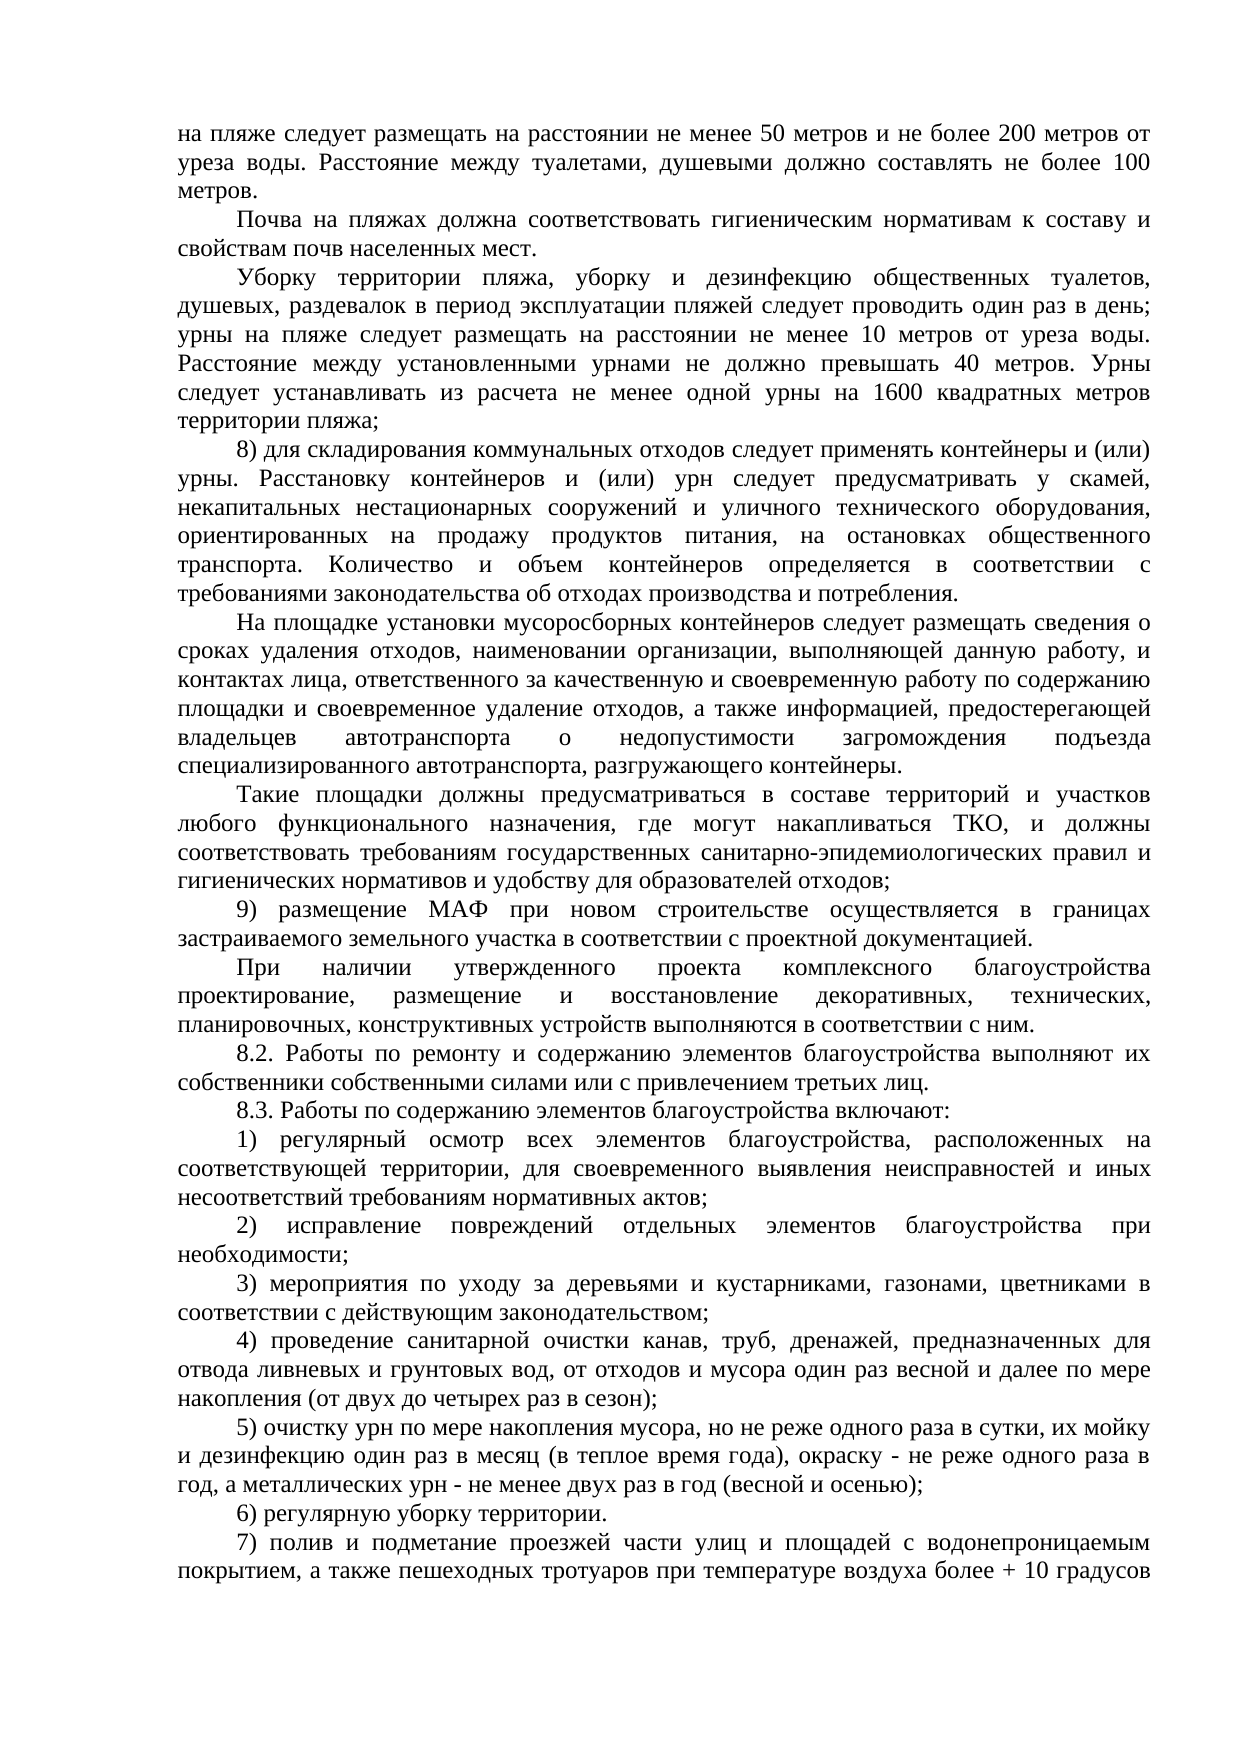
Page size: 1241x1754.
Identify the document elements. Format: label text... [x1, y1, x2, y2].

text На площадке установки мусоросборных контейнеров следует размещать сведения о сроках удаления отходов, наименовании организации, выполняющей данную работу, и контактах лица, ответственного за качественную и своевременную работу по содержанию площадки и своевременное удаление отходов, а также информацией, предостерегающей владельцев автотранспорта о недопустимости загромождения подъезда специализированного автотранспорта, разгружающего контейнеры. [177, 607, 1152, 779]
text Такие площадки должны предусматриваться в составе территорий и участков любого функционального назначения, где могут накапливаться ТКО, и должны соответствовать требованиям государственных санитарно-эпидемиологических правил и гигиенических нормативов и удобству для образователей отходов; [177, 779, 1152, 894]
text 8.3. Работы по содержанию элементов благоустройства включают: [177, 1096, 1152, 1124]
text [177, 118, 1152, 204]
text 2) исправление повреждений отдельных элементов благоустройства при необходимости; [177, 1211, 1152, 1268]
text 4) проведение санитарной очистки канав, труб, дренажей, предназначенных для отвода ливневых и грунтовых вод, от отходов и мусора один раз весной и далее по мере накопления (от двух до четырех раз в сезон); [177, 1326, 1152, 1412]
text Уборку территории пляжа, уборку и дезинфекцию общественных туалетов, душевых, раздевалок в период эксплуатации пляжей следует проводить один раз в день; урны на пляже следует размещать на расстоянии не менее 10 метров от уреза воды. Расстояние между установленными урнами не должно превышать 40 метров. Урны следует устанавливать из расчета не менее одной урны на 1600 квадратных метров территории пляжа; [177, 262, 1152, 434]
text 9) размещение МАФ при новом строительстве осуществляется в границах застраиваемого земельного участка в соответствии с проектной документацией. [177, 894, 1152, 952]
text 3) мероприятия по уходу за деревьями и кустарниками, газонами, цветниками в соответствии с действующим законодательством; [177, 1268, 1152, 1326]
text При наличии утвержденного проекта комплексного благоустройства проектирование, размещение и восстановление декоративных, технических, планировочных, конструктивных устройств выполняются в соответствии с ним. [177, 952, 1152, 1038]
text 1) регулярный осмотр всех элементов благоустройства, расположенных на соответствующей территории, для своевременного выявления неисправностей и иных несоответствий требованиям нормативных актов; [177, 1124, 1152, 1211]
text Почва на пляжах должна соответствовать гигиеническим нормативам к составу и свойствам почв населенных мест. [177, 204, 1152, 262]
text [177, 1527, 1152, 1584]
text 5) очистку урн по мере накопления мусора, но не реже одного раза в сутки, их мойку и дезинфекцию один раз в месяц (в теплое время года), окраску - не реже одного раза в год, а металлических урн - не менее двух раз в год (весной и осенью); [177, 1412, 1152, 1498]
text 6) регулярную уборку территории. [177, 1498, 1152, 1527]
text 8.2. Работы по ремонту и содержанию элементов благоустройства выполняют их собственники собственными силами или с привлечением третьих лиц. [177, 1038, 1152, 1096]
text 8) для складирования коммунальных отходов следует применять контейнеры и (или) урны. Расстановку контейнеров и (или) урн следует предусматривать у скамей, некапитальных нестационарных сооружений и уличного технического оборудования, ориентированных на продажу продуктов питания, на остановках общественного транспорта. Количество и объем контейнеров определяется в соответствии с требованиями законодательства об отходах производства и потребления. [177, 434, 1152, 607]
